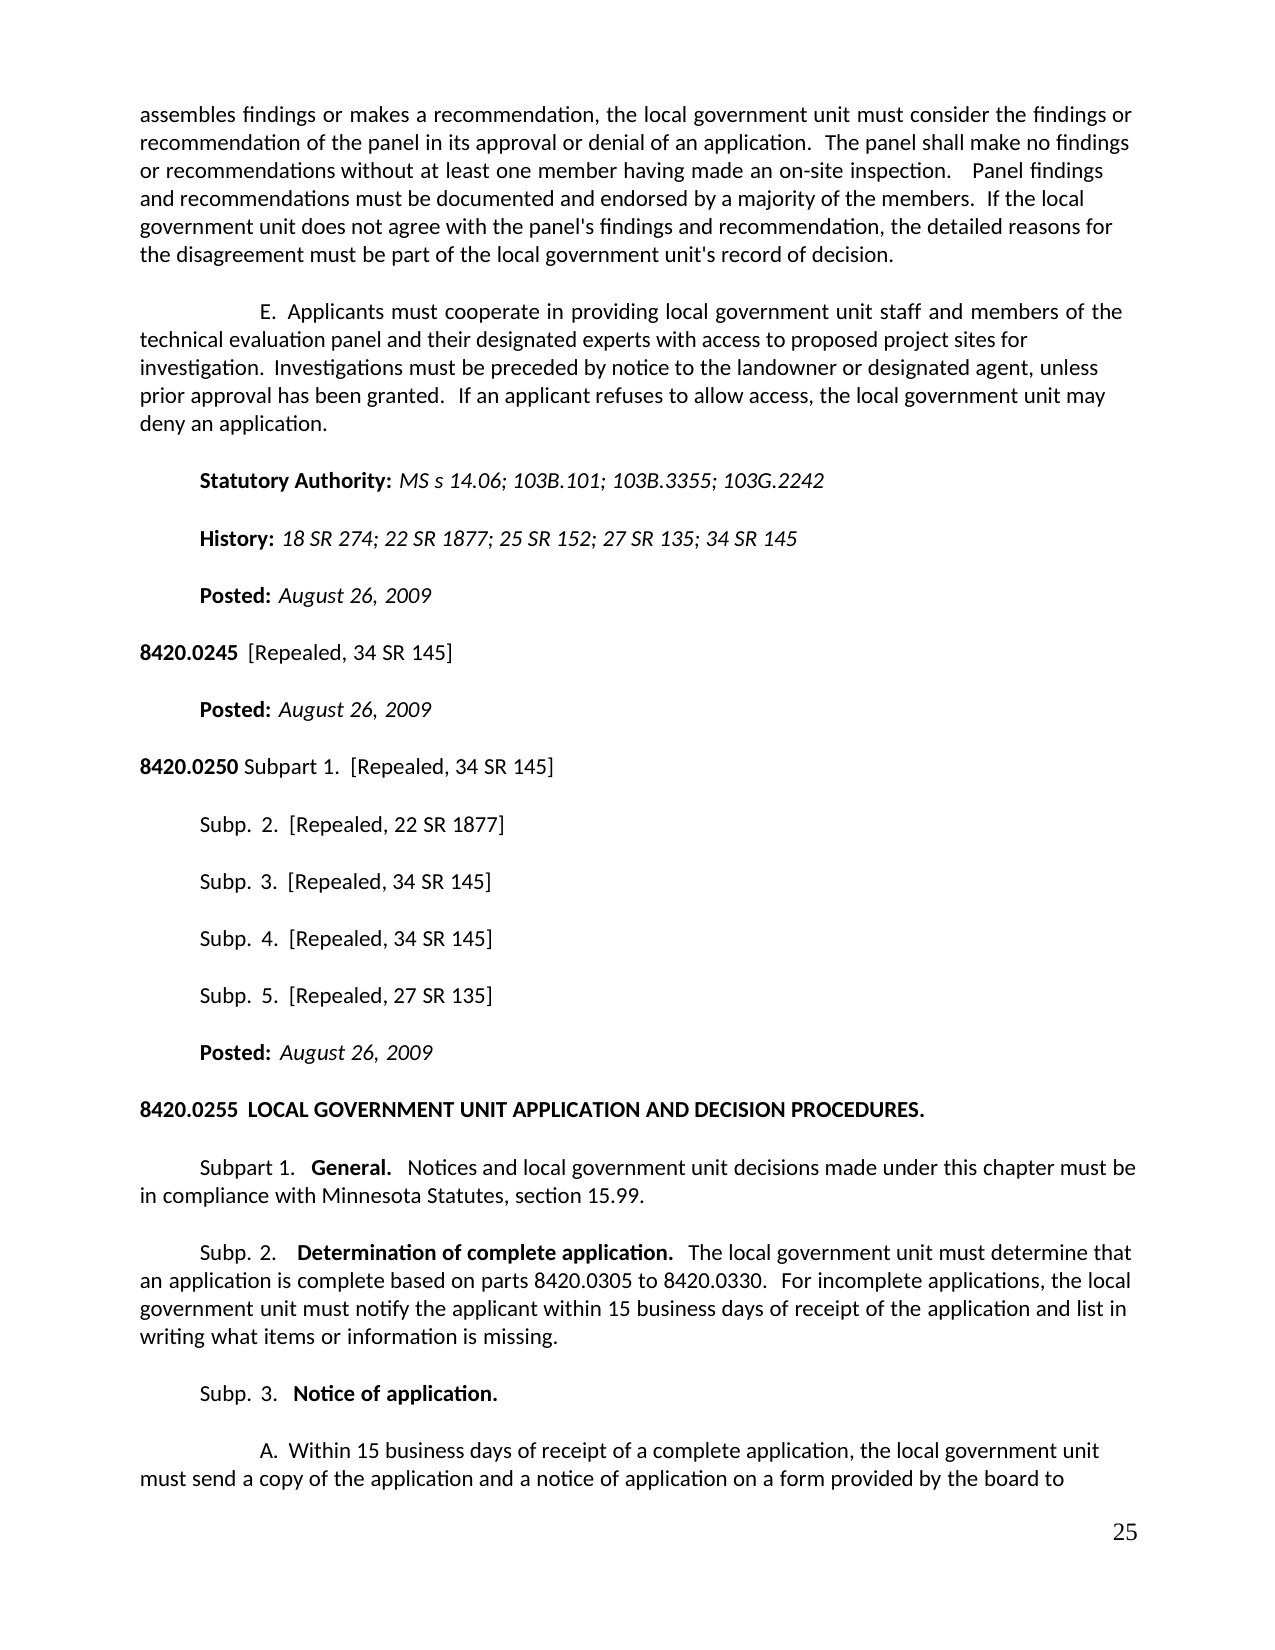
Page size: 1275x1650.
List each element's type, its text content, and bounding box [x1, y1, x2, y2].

text Posted: August 26, 2009 [139, 581, 1137, 609]
text Subp. 2. [Repealed, 22 SR 1877] [139, 810, 1137, 838]
text Subp. 4. [Repealed, 34 SR 145] [139, 924, 1137, 952]
text Statutory Authority: MS s 14.06; 103B.101; 103B.3355; 103G.2242 [139, 467, 1137, 494]
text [139, 100, 1137, 268]
text 8420.0255 LOCAL GOVERNMENT UNIT APPLICATION AND DECISION PROCEDURES. [139, 1096, 1137, 1124]
text Subp. 5. [Repealed, 27 SR 135] [139, 981, 1137, 1009]
text E. Applicants must cooperate in providing local government unit staff and members of the technical evaluation panel and their designated experts with access to proposed project sites for investigation. Investigations must be preceded by notice to the landowner or designated agent, unless prior approval has been granted. If an applicant refuses to allow access, the local government unit may deny an application. [139, 297, 1137, 437]
text History: 18 SR 274; 22 SR 1877; 25 SR 152; 27 SR 135; 34 SR 145 [139, 524, 1137, 552]
text 8420.0250 Subpart 1. [Repealed, 34 SR 145] [139, 752, 1137, 781]
text Subp. 2. Determination of complete application. The local government unit must determine that an application is complete based on parts 8420.0305 to 8420.0330. For incomplete applications, the local government unit must notify the applicant within 15 business days of receipt of the application and list in writing what items or information is missing. [139, 1238, 1137, 1350]
text Subpart 1. General. Notices and local government unit decisions made under this chapter must be in compliance with Minnesota Statutes, section 15.99. [139, 1153, 1137, 1209]
text Subp. 3. [Repealed, 34 SR 145] [139, 867, 1137, 895]
text Posted: August 26, 2009 [139, 1038, 1137, 1066]
text Subp. 3. Notice of application. [139, 1379, 1137, 1407]
text Posted: August 26, 2009 [139, 695, 1137, 723]
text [139, 1436, 1137, 1492]
text 8420.0245 [Repealed, 34 SR 145] [139, 638, 1137, 666]
